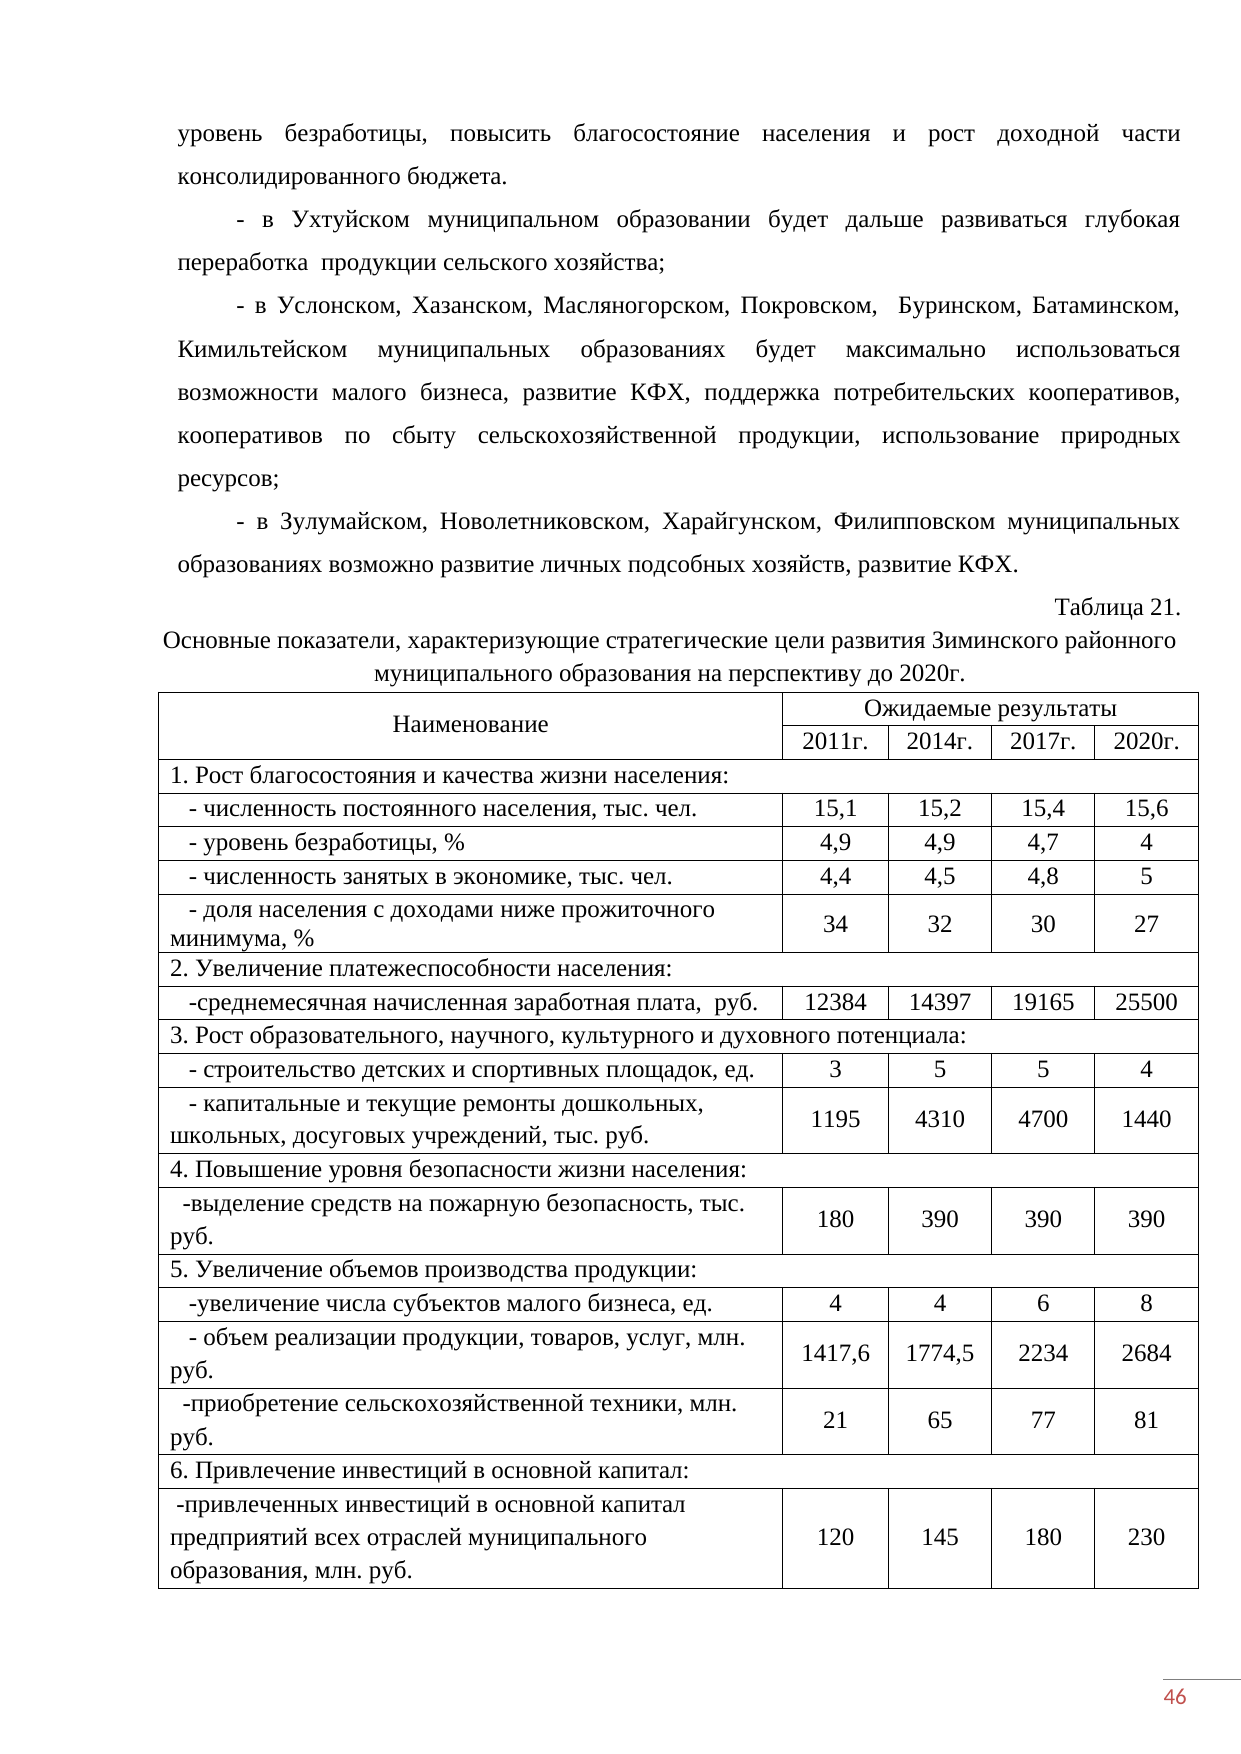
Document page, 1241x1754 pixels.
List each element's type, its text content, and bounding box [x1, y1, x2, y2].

table_cell 5 [1095, 861, 1198, 893]
text - в Услонском, Хазанском, Масляногорском, Покровском, Буринском, Батаминском, Кимильтейском муниципальных образованиях будет максимально использоваться возможности малого бизнеса, развитие КФХ, поддержка потребительских кооперативов, кооперативов по сбыту сельскохозяйственной продукции, использование природных ресурсов; [177, 291, 1181, 492]
table_cell 12384 [783, 987, 888, 1019]
table_cell 5 [992, 1054, 1094, 1087]
table_cell 4,9 [889, 827, 991, 860]
table_header Наименование [159, 693, 782, 759]
table_cell 1195 [783, 1088, 888, 1153]
table_cell 15,4 [992, 794, 1094, 826]
text Таблица 21. [177, 592, 1181, 621]
table_cell 19165 [992, 987, 1094, 1019]
table_cell 4 [1095, 1054, 1198, 1087]
table_header Ожидаемые результаты [783, 693, 1198, 725]
table_cell - численность занятых в экономике, тыс. чел. [159, 861, 782, 893]
table_cell 4310 [889, 1088, 991, 1153]
table_cell 2020г. [1095, 726, 1198, 759]
table_cell 1774,5 [889, 1322, 991, 1387]
table_cell 25500 [1095, 987, 1198, 1019]
table_cell 145 [889, 1489, 991, 1587]
table_cell 34 [783, 895, 888, 952]
table_cell 3 [783, 1054, 888, 1087]
table_cell 4 [889, 1288, 991, 1321]
table_cell - строительство детских и спортивных площадок, ед. [159, 1054, 782, 1087]
table_cell 2234 [992, 1322, 1094, 1387]
table_cell 4,7 [992, 827, 1094, 860]
table_cell - численность постоянного населения, тыс. чел. [159, 794, 782, 826]
table_cell 2011г. [783, 726, 888, 759]
table_cell 2014г. [889, 726, 991, 759]
table_cell 180 [783, 1188, 888, 1253]
table_cell -приобретение сельскохозяйственной техники, млн. руб. [159, 1389, 782, 1454]
table_cell 180 [992, 1489, 1094, 1587]
table_cell 5. Увеличение объемов производства продукции: [159, 1255, 1198, 1287]
table_cell 77 [992, 1389, 1094, 1454]
table_cell 15,6 [1095, 794, 1198, 826]
table_cell 4. Повышение уровня безопасности жизни населения: [159, 1154, 1198, 1187]
table_cell 390 [992, 1188, 1094, 1253]
table_cell -увеличение числа субъектов малого бизнеса, ед. [159, 1288, 782, 1321]
table_cell - уровень безработицы, % [159, 827, 782, 860]
text - в Ухтуйском муниципальном образовании будет дальше развиваться глубокая переработка продукции сельского хозяйства; [177, 204, 1181, 276]
table_cell 120 [783, 1489, 888, 1587]
table_cell 230 [1095, 1489, 1198, 1587]
table_cell 4,5 [889, 861, 991, 893]
table_cell 2. Увеличение платежеспособности населения: [159, 953, 1198, 986]
table_cell -привлеченных инвестиций в основной капитал предприятий всех отраслей муниципального образования, млн. руб. [159, 1489, 782, 1587]
table_cell 4 [1095, 827, 1198, 860]
table_cell 3. Рост образовательного, научного, культурного и духовного потенциала: [159, 1020, 1198, 1053]
table_cell 65 [889, 1389, 991, 1454]
table_cell - объем реализации продукции, товаров, услуг, млн. руб. [159, 1322, 782, 1387]
table_cell 4,9 [783, 827, 888, 860]
table_cell 30 [992, 895, 1094, 952]
table_cell 1. Рост благосостояния и качества жизни населения: [159, 760, 1198, 792]
table_cell 6. Привлечение инвестиций в основной капитал: [159, 1455, 1198, 1488]
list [177, 118, 1181, 190]
table_cell 390 [889, 1188, 991, 1253]
table_cell - доля населения с доходами ниже прожиточного минимума, % [159, 895, 782, 952]
table_cell 390 [1095, 1188, 1198, 1253]
table_cell 2684 [1095, 1322, 1198, 1387]
table_cell 5 [889, 1054, 991, 1087]
table_cell 21 [783, 1389, 888, 1454]
table_cell 4,8 [992, 861, 1094, 893]
table_cell 1440 [1095, 1088, 1198, 1153]
table_cell 15,1 [783, 794, 888, 826]
table_cell 6 [992, 1288, 1094, 1321]
table_cell 81 [1095, 1389, 1198, 1454]
table_cell 14397 [889, 987, 991, 1019]
text - в Зулумайском, Новолетниковском, Харайгунском, Филипповском муниципальных образованиях возможно развитие личных подсобных хозяйств, развитие КФХ. [177, 506, 1181, 578]
table_cell 2017г. [992, 726, 1094, 759]
table_cell -выделение средств на пожарную безопасность, тыс. руб. [159, 1188, 782, 1253]
table_cell 15,2 [889, 794, 991, 826]
table_cell 32 [889, 895, 991, 952]
table_cell 8 [1095, 1288, 1198, 1321]
table_cell 4,4 [783, 861, 888, 893]
table_cell - капитальные и текущие ремонты дошкольных, школьных, досуговых учреждений, тыс. руб. [159, 1088, 782, 1153]
table_cell -среднемесячная начисленная заработная плата, руб. [159, 987, 782, 1019]
table_cell 4 [783, 1288, 888, 1321]
table_cell 1417,6 [783, 1322, 888, 1387]
table_cell 27 [1095, 895, 1198, 952]
list Основные показатели, характеризующие стратегические цели развития Зиминского районного муниципального образования на перспективу до 2020г. [158, 626, 1181, 687]
table_cell 4700 [992, 1088, 1094, 1153]
